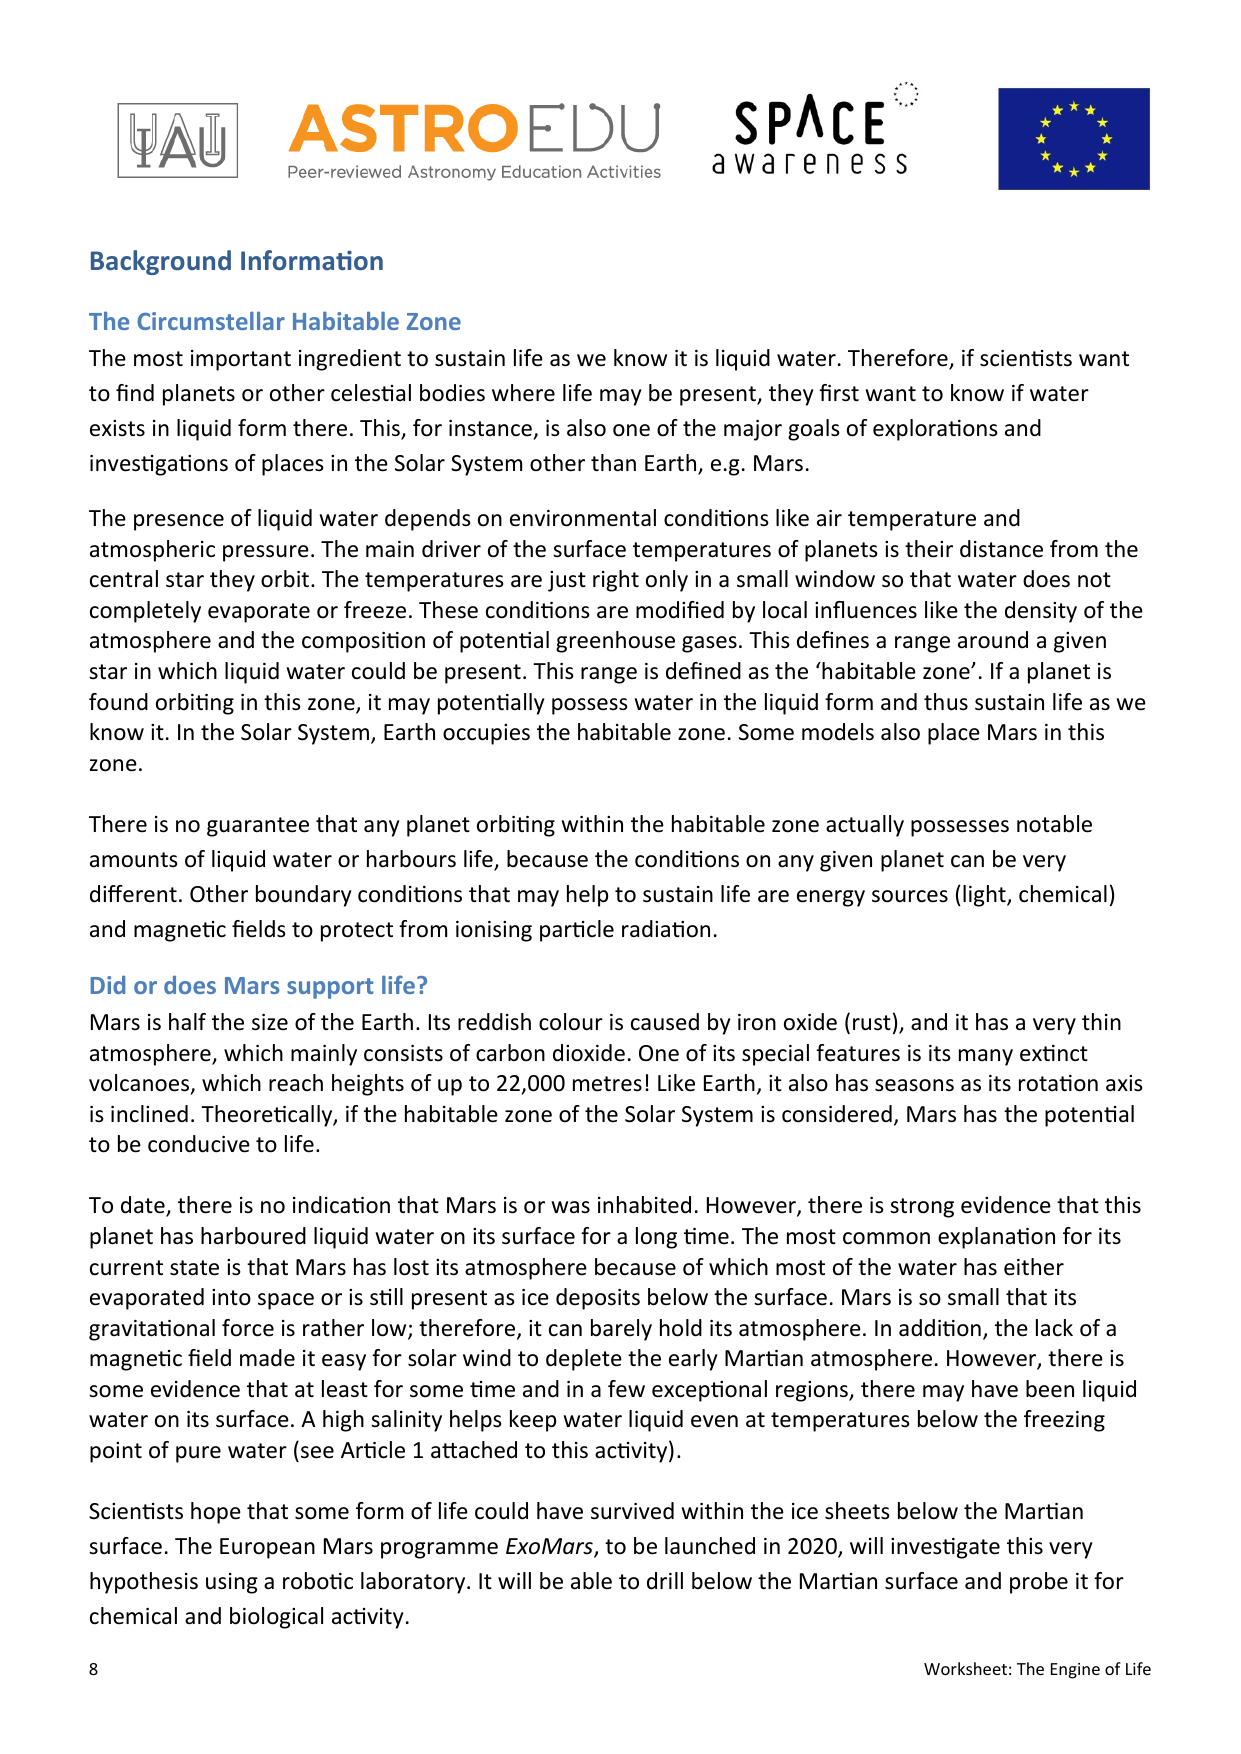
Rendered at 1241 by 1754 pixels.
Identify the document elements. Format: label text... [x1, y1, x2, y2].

picture [88, 73, 929, 192]
text Scientists hope that some form of life could have survived within the ice sheets below the Martian surface. The European Mars programme ExoMars, to be launched in 2020, will investigate this very hypothesis using a robotic laboratory. It will be able to drill below the Martian surface and probe it for chemical and biological activity. [89, 1495, 1152, 1630]
text To date, there is no indication that Mars is or was inhabited. However, there is strong evidence that this planet has harboured liquid water on its surface for a long time. The most common explanation for its current state is that Mars has lost its atmosphere because of which most of the water has either evaporated into space or is still present as ice deposits below the surface. Mars is so small that its gravitational force is rather low; therefore, it can barely hold its atmosphere. In addition, the lack of a magnetic field made it easy for solar wind to deplete the early Martian atmosphere. However, there is some evidence that at least for some time and in a few exceptional regions, there may have been liquid water on its surface. A high salinity helps keep water liquid even at temperatures below the freezing point of pure water (see Article 1 attached to this activity). [89, 1189, 1152, 1464]
picture [995, 85, 1152, 192]
text The presence of liquid water depends on environmental conditions like air temperature and atmospheric pressure. The main driver of the surface temperatures of planets is their distance from the central star they orbit. The temperatures are just right only in a small window so that water does not completely evaporate or freeze. These conditions are modified by local influences like the density of the atmosphere and the composition of potential greenhouse gases. This defines a range around a given star in which liquid water could be present. This range is defined as the ‘habitable zone’. If a planet is found orbiting in this zone, it may potentially possess water in the liquid form and thus sustain life as we know it. In the Solar System, Earth occupies the habitable zone. Some models also place Mars in this zone. [89, 502, 1152, 777]
subtitle The Circumstellar Habitable Zone [89, 304, 1152, 337]
text Mars is half the size of the Earth. Its reddish colour is caused by iron oxide (rust), and it has a very thin atmosphere, which mainly consists of carbon dioxide. One of its special features is its many extinct volcanoes, which reach heights of up to 22,000 metres! Like Earth, it also has seasons as its rotation axis is inclined. Theoretically, if the habitable zone of the Solar System is considered, Mars has the potential to be conducive to life. [89, 1006, 1152, 1159]
subtitle Background Information [89, 242, 1152, 278]
text The most important ingredient to sustain life as we know it is liquid water. Therefore, if scientists want to find planets or other celestial bodies where life may be present, they first want to know if water exists in liquid form there. This, for instance, is also one of the major goals of explorations and investigations of places in the Solar System other than Earth, e.g. Mars. [89, 342, 1152, 477]
subtitle Did or does Mars support life? [89, 968, 1152, 1002]
text There is no guarantee that any planet orbiting within the habitable zone actually possesses notable amounts of liquid water or harbours life, because the conditions on any given planet can be very different. Other boundary conditions that may help to sustain life are energy sources (light, chemical) and magnetic fields to protect from ionising particle radiation. [89, 808, 1152, 943]
